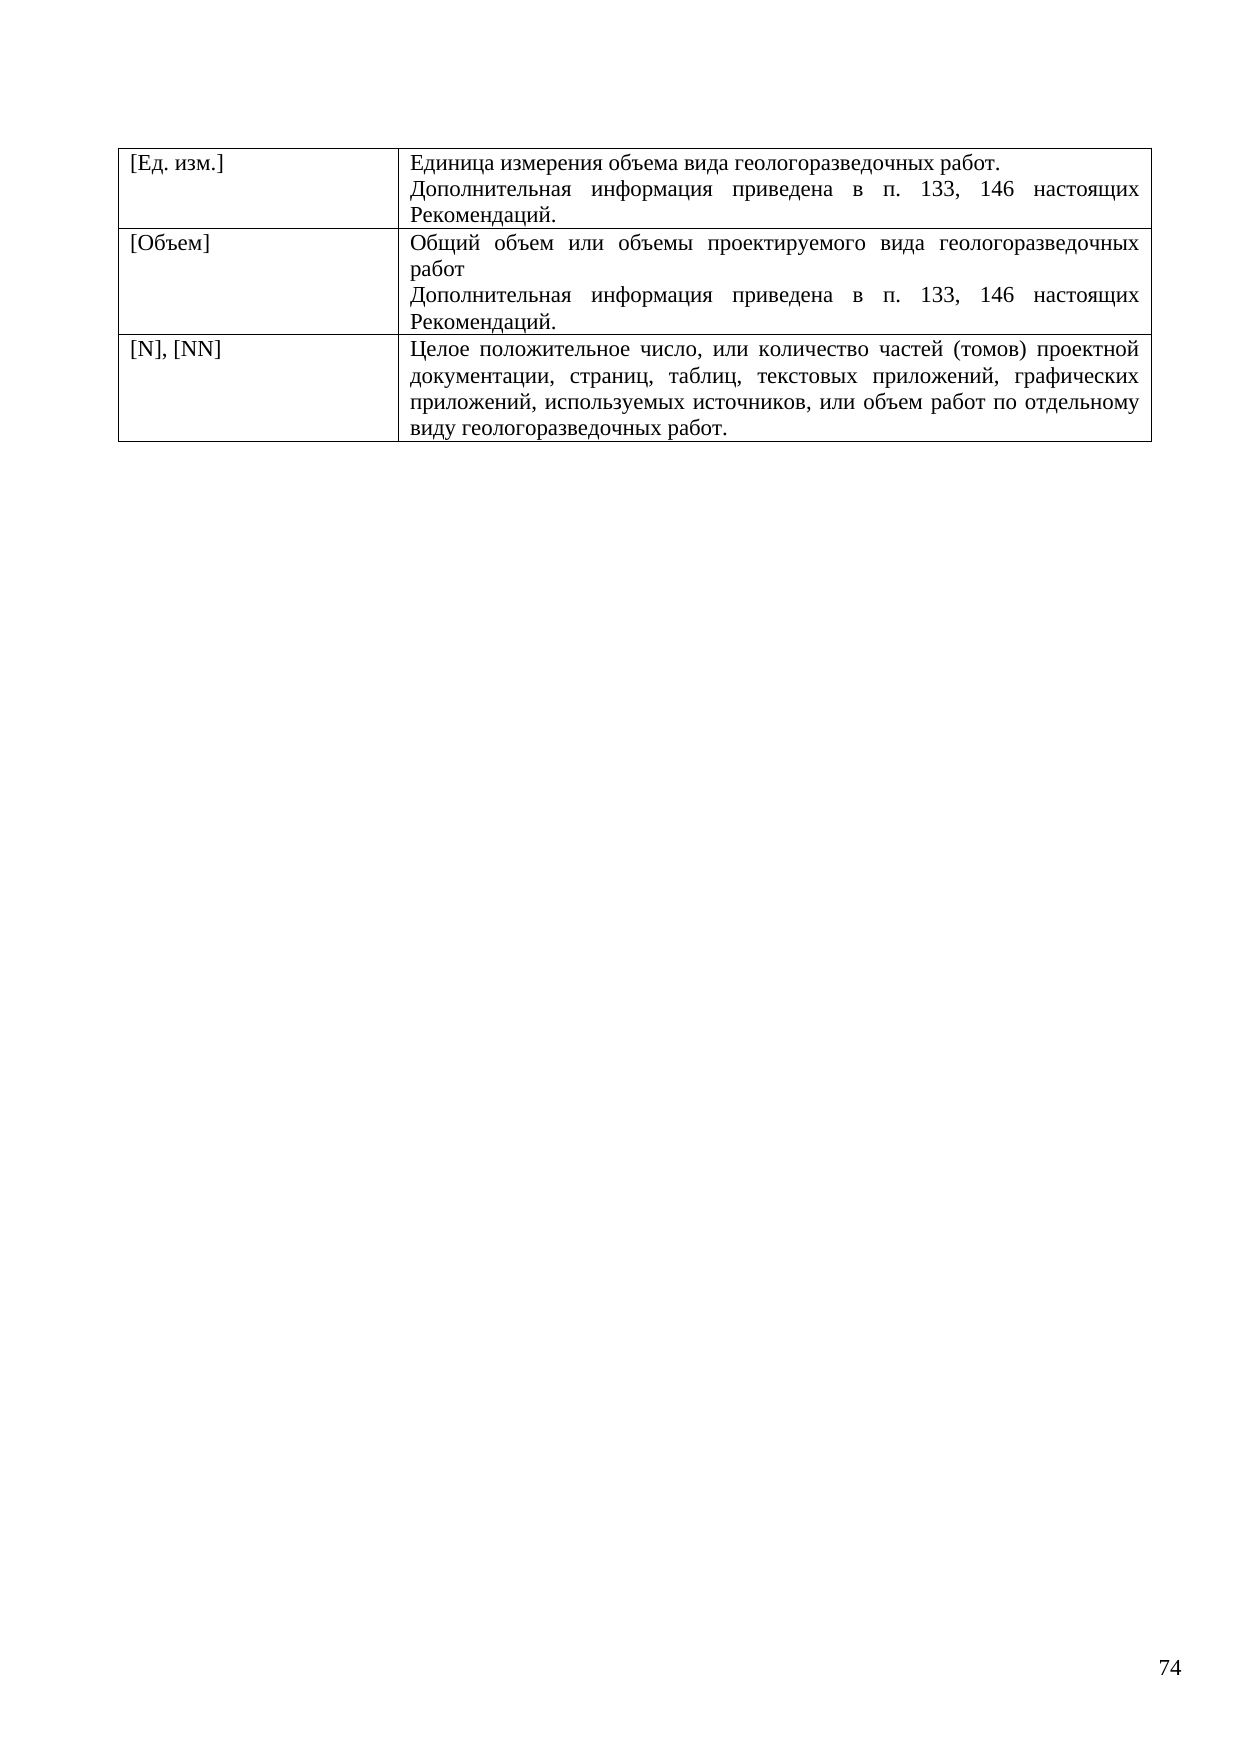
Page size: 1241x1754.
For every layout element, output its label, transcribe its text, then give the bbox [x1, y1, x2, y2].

table_cell [Объем] [119, 229, 398, 334]
table_cell Единица измерения объема вида геологоразведочных работ. Дополнительная информация приведена в п. 133, 146 настоящих Рекомендаций. [399, 149, 1151, 228]
table_cell Целое положительное число, или количество частей (томов) проектной документации, страниц, таблиц, текстовых приложений, графических приложений, используемых источников, или объем работ по отдельному виду геологоразведочных работ. [399, 335, 1151, 441]
table_cell Общий объем или объемы проектируемого вида геологоразведочных работ Дополнительная информация приведена в п. 133, 146 настоящих Рекомендаций. [399, 229, 1151, 334]
table_cell [N], [NN] [119, 335, 398, 441]
table_cell [Ед. изм.] [119, 149, 398, 228]
